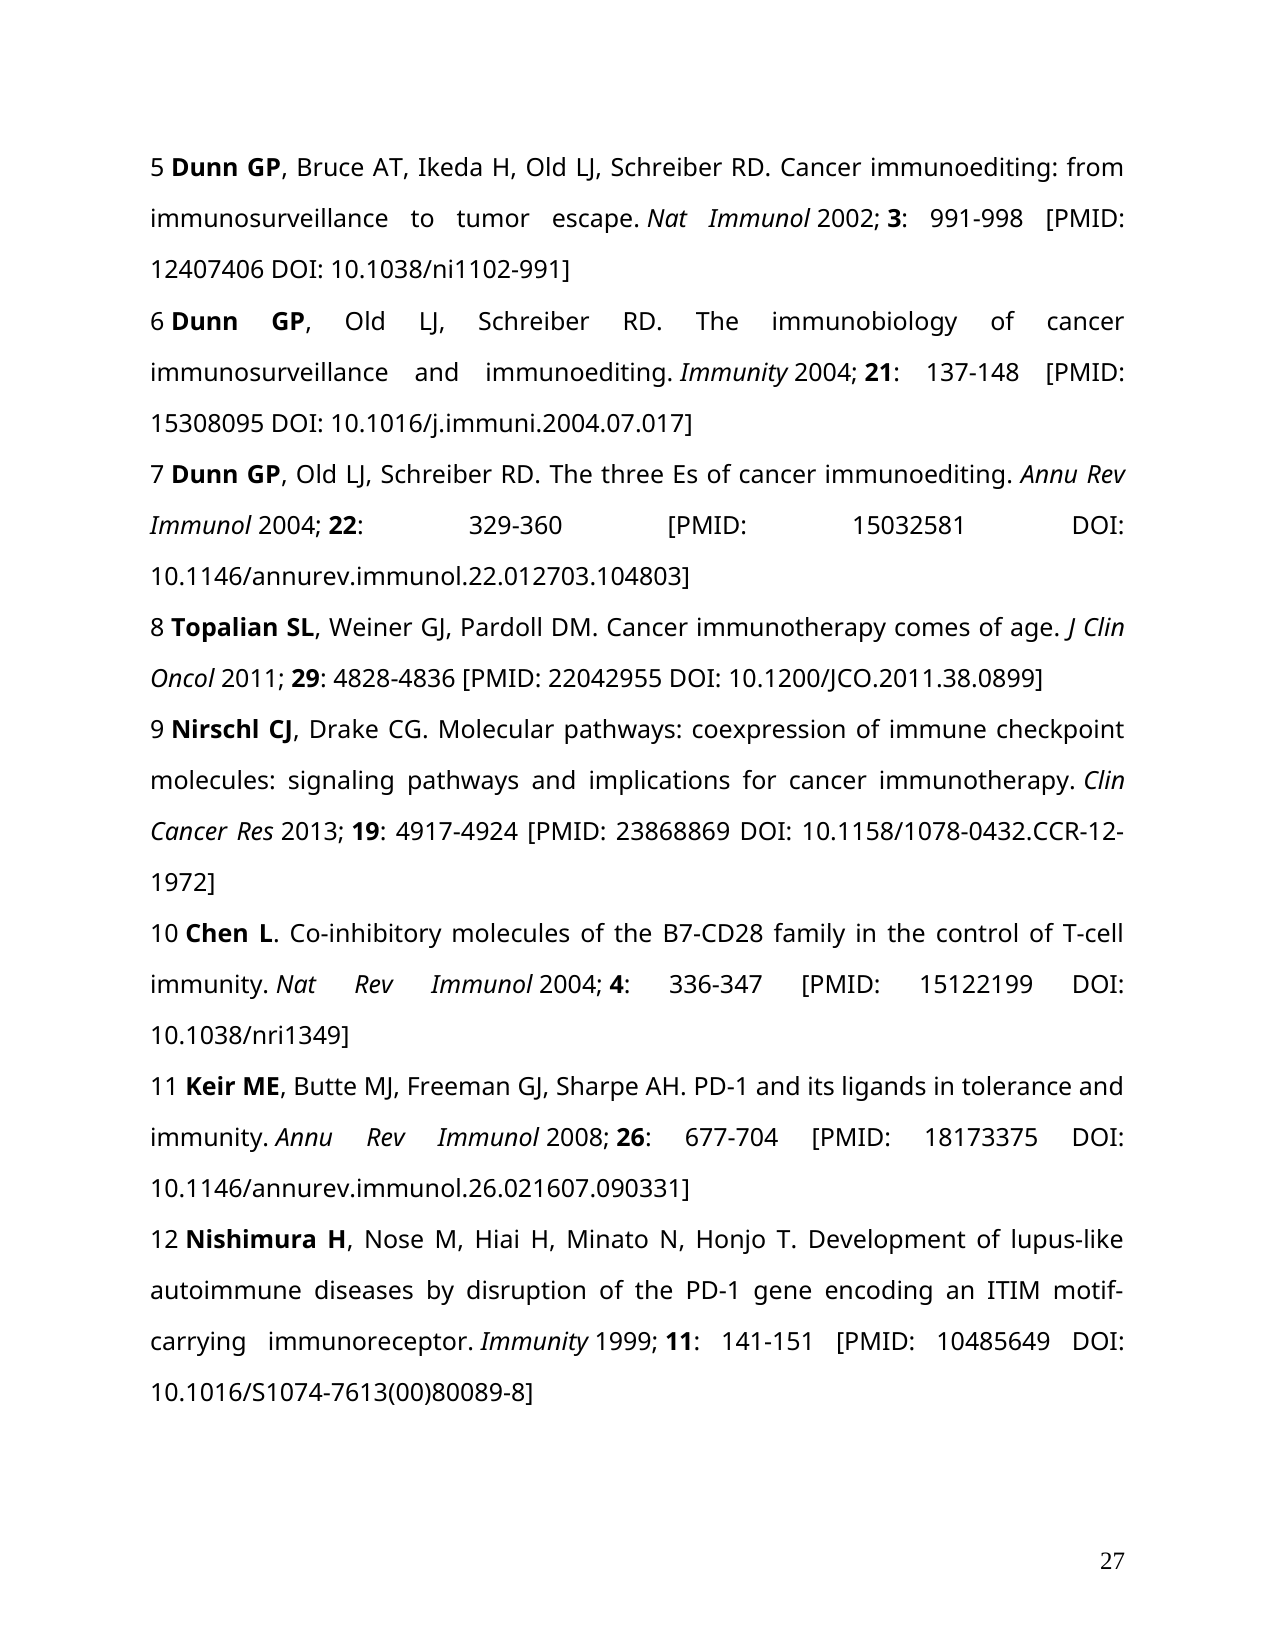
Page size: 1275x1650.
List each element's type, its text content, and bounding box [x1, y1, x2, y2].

text 11 Keir ME, Butte MJ, Freeman GJ, Sharpe AH. PD-1 and its ligands in tolerance and immunity. Annu Rev Immunol 2008; 26: 677-704 [PMID: 18173375 DOI: 10.1146/annurev.immunol.26.021607.090331] [150, 1069, 1125, 1205]
text 6 Dunn GP, Old LJ, Schreiber RD. The immunobiology of cancer immunosurveillance and immunoediting. Immunity 2004; 21: 137-148 [PMID: 15308095 DOI: 10.1016/j.immuni.2004.07.017] [150, 303, 1125, 439]
text 8 Topalian SL, Weiner GJ, Pardoll DM. Cancer immunotherapy comes of age. J Clin Oncol 2011; 29: 4828-4836 [PMID: 22042955 DOI: 10.1200/JCO.2011.38.0899] [150, 609, 1125, 694]
text 9 Nirschl CJ, Drake CG. Molecular pathways: coexpression of immune checkpoint molecules: signaling pathways and implications for cancer immunotherapy. Clin Cancer Res 2013; 19: 4917-4924 [PMID: 23868869 DOI: 10.1158/1078-0432.CCR-12-1972] [150, 711, 1125, 899]
text 10 Chen L. Co-inhibitory molecules of the B7-CD28 family in the control of T-cell immunity. Nat Rev Immunol 2004; 4: 336-347 [PMID: 15122199 DOI: 10.1038/nri1349] [150, 916, 1125, 1052]
text 5 Dunn GP, Bruce AT, Ikeda H, Old LJ, Schreiber RD. Cancer immunoediting: from immunosurveillance to tumor escape. Nat Immunol 2002; 3: 991-998 [PMID: 12407406 DOI: 10.1038/ni1102-991] [150, 150, 1125, 286]
text 7 Dunn GP, Old LJ, Schreiber RD. The three Es of cancer immunoediting. Annu Rev Immunol 2004; 22: 329-360 [PMID: 15032581 DOI: 10.1146/annurev.immunol.22.012703.104803] [150, 456, 1125, 592]
text 12 Nishimura H, Nose M, Hiai H, Minato N, Honjo T. Development of lupus-like autoimmune diseases by disruption of the PD-1 gene encoding an ITIM motif-carrying immunoreceptor. Immunity 1999; 11: 141-151 [PMID: 10485649 DOI: 10.1016/S1074-7613(00)80089-8] [150, 1222, 1125, 1409]
